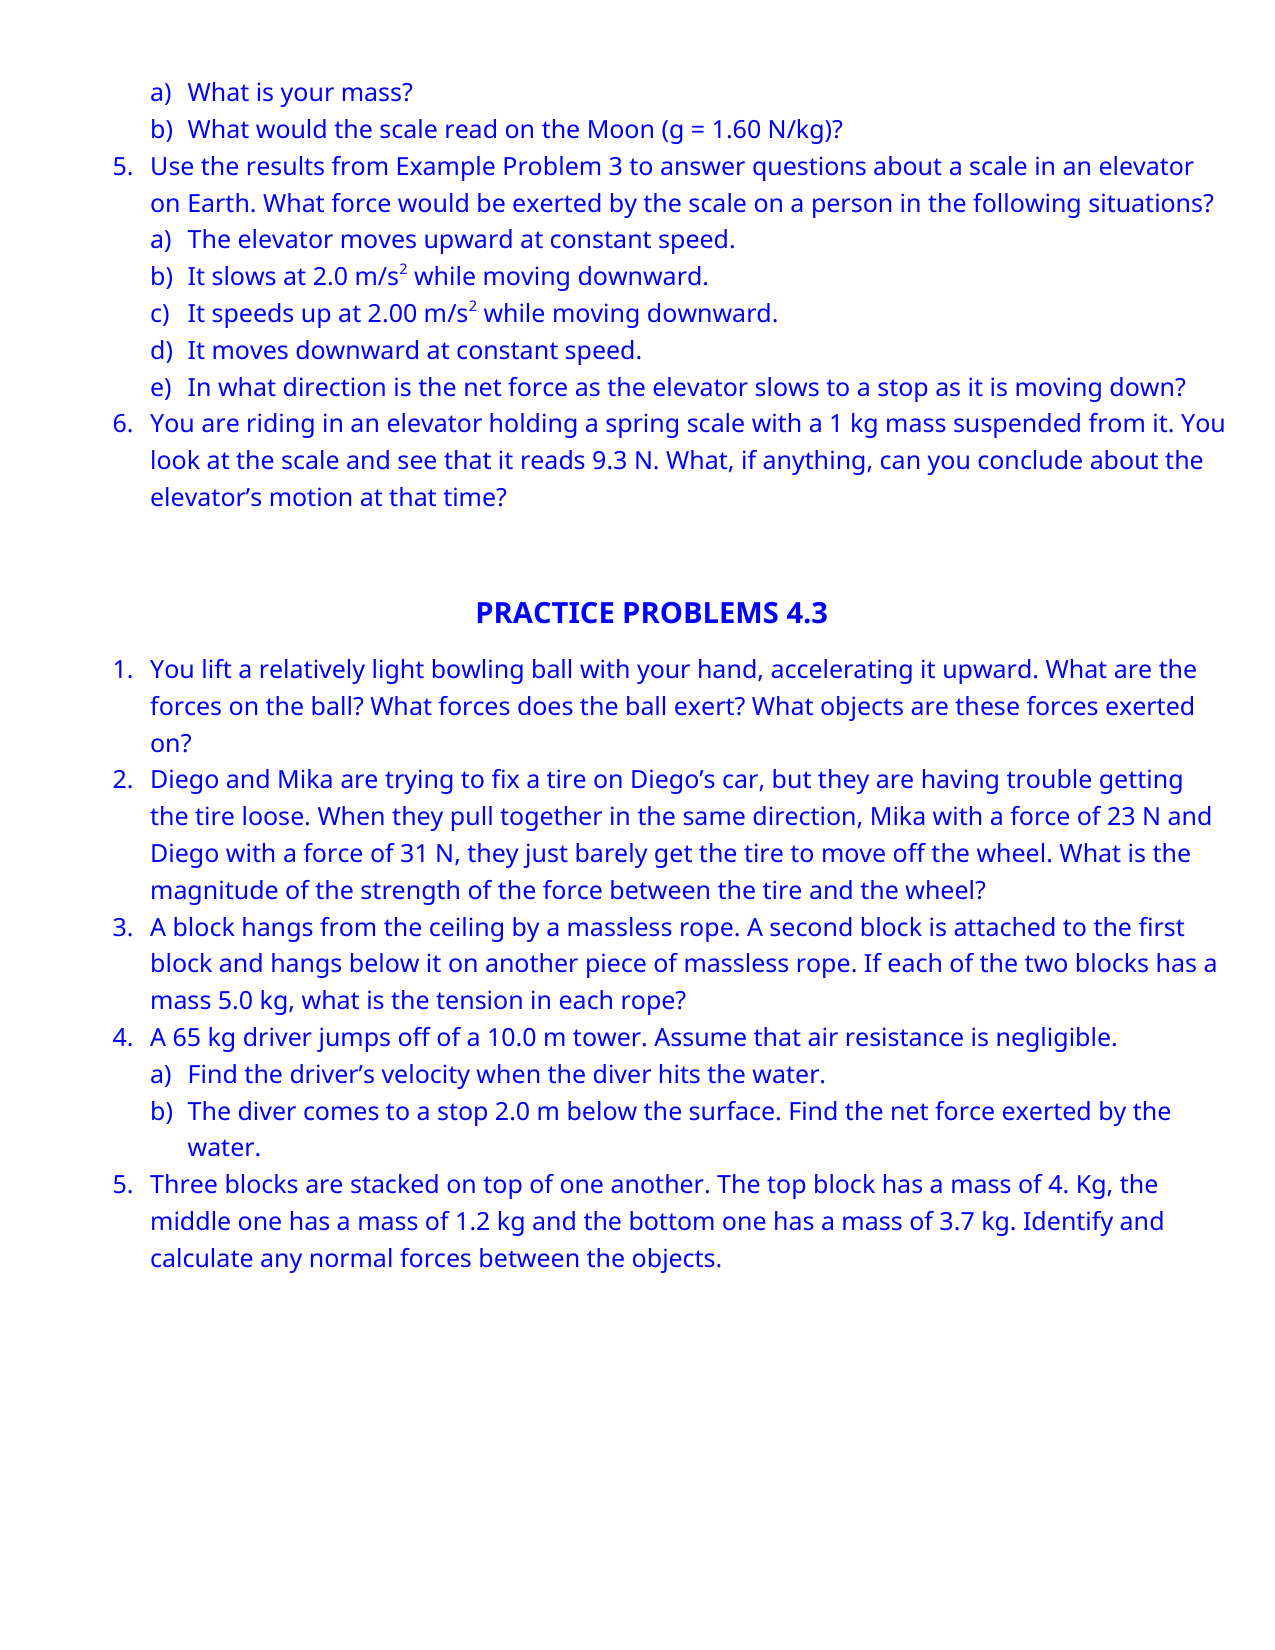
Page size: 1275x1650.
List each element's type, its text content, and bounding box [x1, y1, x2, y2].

list In what direction is the net force as the elevator slows to a stop as it is moving down? [150, 369, 1228, 403]
list Diego and Mika are trying to fix a tire on Diego’s car, but they are having trouble getting the tire loose. When they pull together in the same direction, Mika with a force of 23 N and Diego with a force of 31 N, they just barely get the tire to move off the wheel. What is the magnitude of the strength of the force between the tire and the wheel? [112, 762, 1228, 907]
list The elevator moves upward at constant speed. [150, 222, 1228, 256]
list It moves downward at constant speed. [150, 332, 1228, 366]
list You lift a relatively light bowling ball with your hand, accelerating it upward. What are the forces on the ball? What forces does the ball exert? What objects are these forces exerted on? [112, 652, 1228, 759]
list A 65 kg driver jumps off of a 10.0 m tower. Assume that air resistance is negligible. [112, 1019, 1228, 1054]
list It speeds up at 2.00 m/s2 while moving downward. [150, 296, 1228, 330]
list Find the driver’s velocity when the diver hits the water. [150, 1056, 1228, 1090]
list It slows at 2.0 m/s2 while moving downward. [150, 259, 1228, 293]
list A block hangs from the ceiling by a massless rope. A second block is attached to the first block and hangs below it on another piece of massless rope. If each of the two blocks has a mass 5.0 kg, what is the tension in each rope? [112, 909, 1228, 1017]
list What would the scale read on the Moon (g = 1.60 N/kg)? [150, 112, 1228, 146]
list The diver comes to a stop 2.0 m below the surface. Find the net force exerted by the water. [150, 1093, 1228, 1164]
list Use the results from Example Problem 3 to answer questions about a scale in an elevator on Earth. What force would be exerted by the scale on a person in the following situations? [112, 148, 1228, 219]
list What is your mass? [150, 75, 1228, 109]
list You are riding in an elevator holding a spring scale with a 1 kg mass suspended from it. You look at the scale and see that it reads 9.3 N. What, if anything, can you conclude about the elevator’s motion at that time? [112, 406, 1228, 513]
text PRACTICE PROBLEMS 4.3 [75, 592, 1228, 632]
list Three blocks are stacked on top of one another. The top block has a mass of 4. Kg, the middle one has a mass of 1.2 kg and the bottom one has a mass of 3.7 kg. Identify and calculate any normal forces between the objects. [112, 1167, 1228, 1274]
